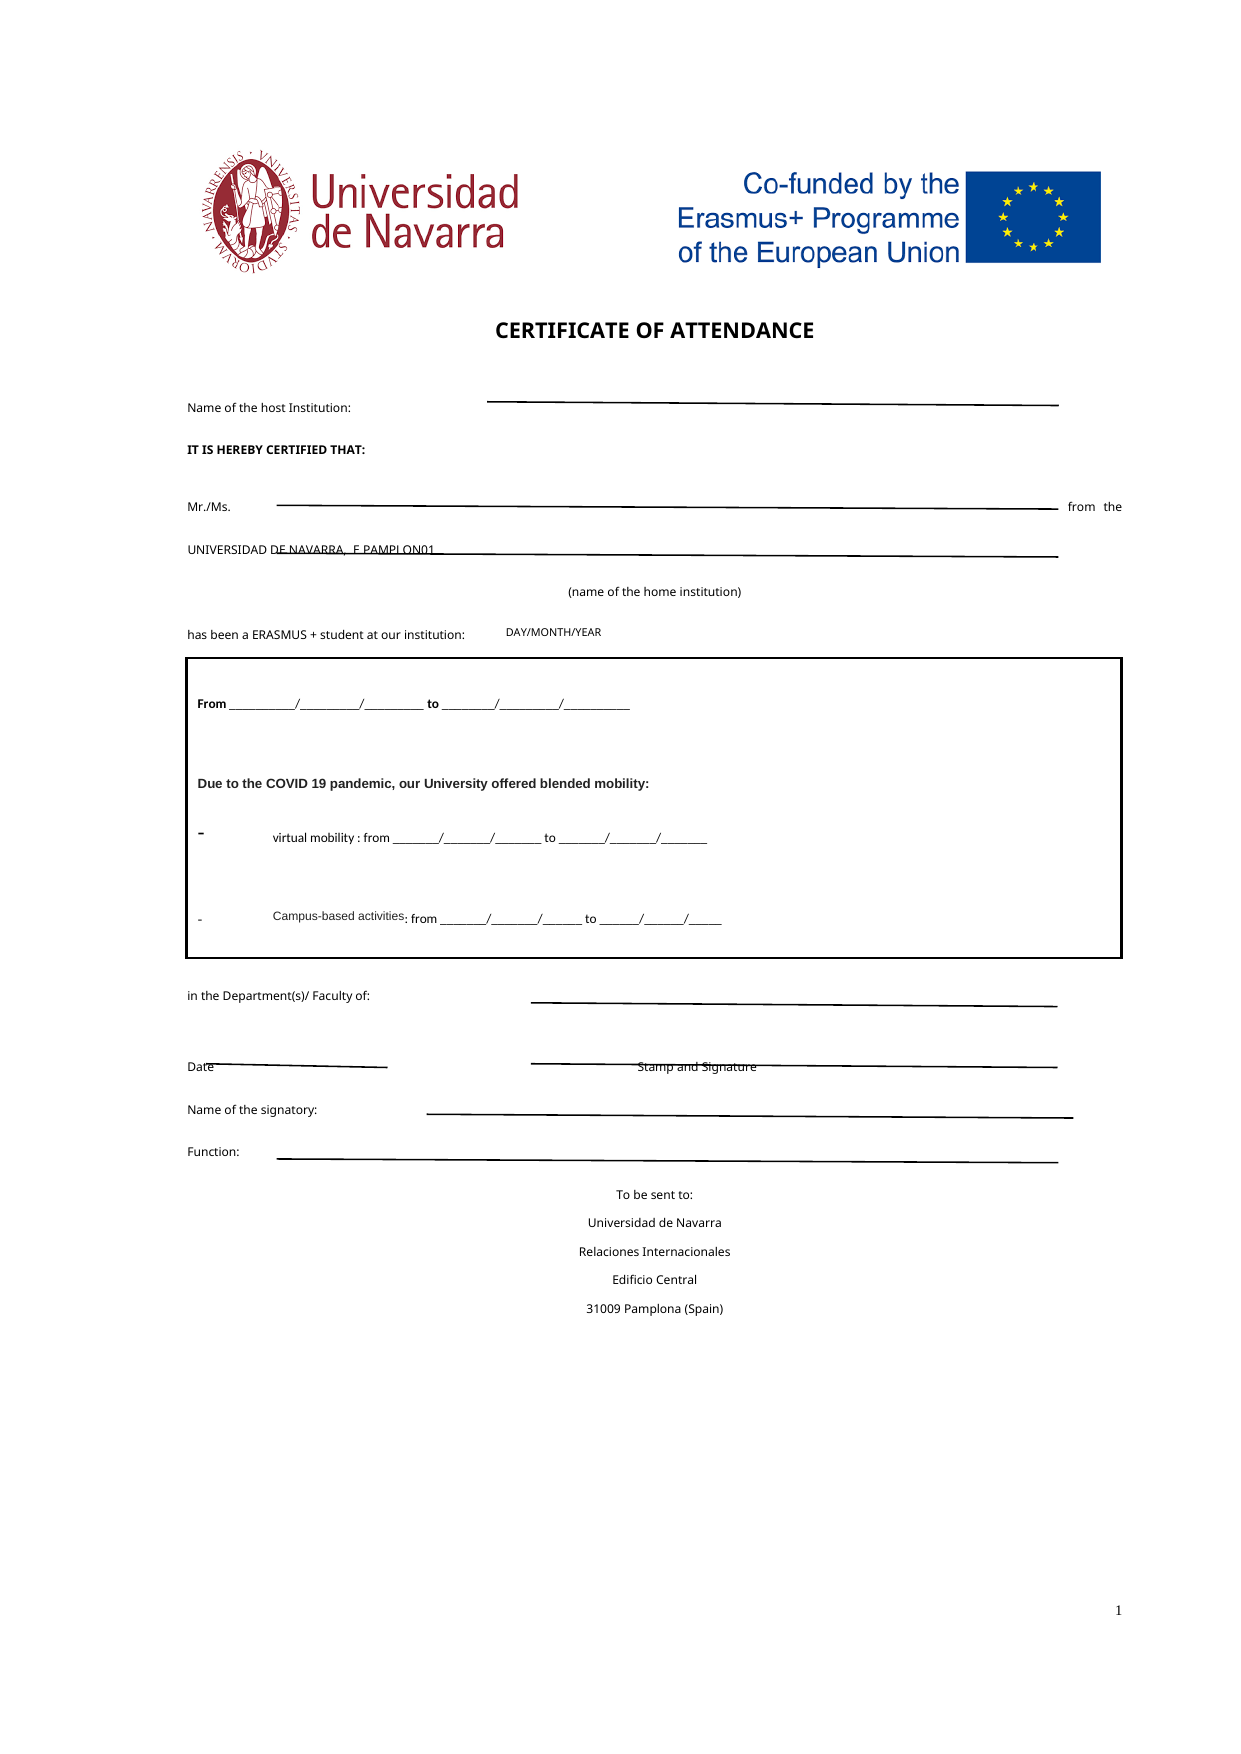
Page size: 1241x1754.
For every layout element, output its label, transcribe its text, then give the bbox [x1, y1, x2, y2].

text IT IS HEREBY CERTIFIED THAT: [187, 430, 1122, 458]
text CERTIFICATE OF ATTENDANCE [187, 294, 1122, 345]
text (name of the home institution) [187, 572, 1122, 600]
text To be sent to: [187, 1174, 1122, 1203]
text Edificio Central [187, 1260, 1122, 1288]
table_header [186, 129, 654, 294]
table_header [654, 129, 1121, 294]
picture [664, 168, 1110, 271]
text has been a ERASMUS + student at our institution: DAY/MONTH/YEAR [187, 614, 1122, 643]
text 31009 Pamplona (Spain) [187, 1288, 1122, 1317]
text Mr./Ms. from the UNIVERSIDAD DE NAVARRA, E PAMPLON01 [187, 487, 1122, 558]
text in the Department(s)/ Faculty of: [187, 976, 1122, 1004]
text Date Stamp and Signature [187, 1047, 1122, 1075]
text Universidad de Navarra [187, 1203, 1122, 1231]
text Name of the host Institution: [187, 387, 1122, 416]
table_header From __________/_________/_________ to ________/_________/__________ Due to the COVID 19 pandemic, our University offered blended mobility: virtual mobility : from _______/_______/_______ to _______/_______/_______ Campus-based activities: from _______/_______/______ to ______/______/_____ [188, 659, 1120, 957]
text Relaciones Internacionales [187, 1231, 1122, 1260]
text Name of the signatory: [187, 1089, 1122, 1118]
picture [196, 139, 528, 284]
text Function: [187, 1132, 1122, 1160]
